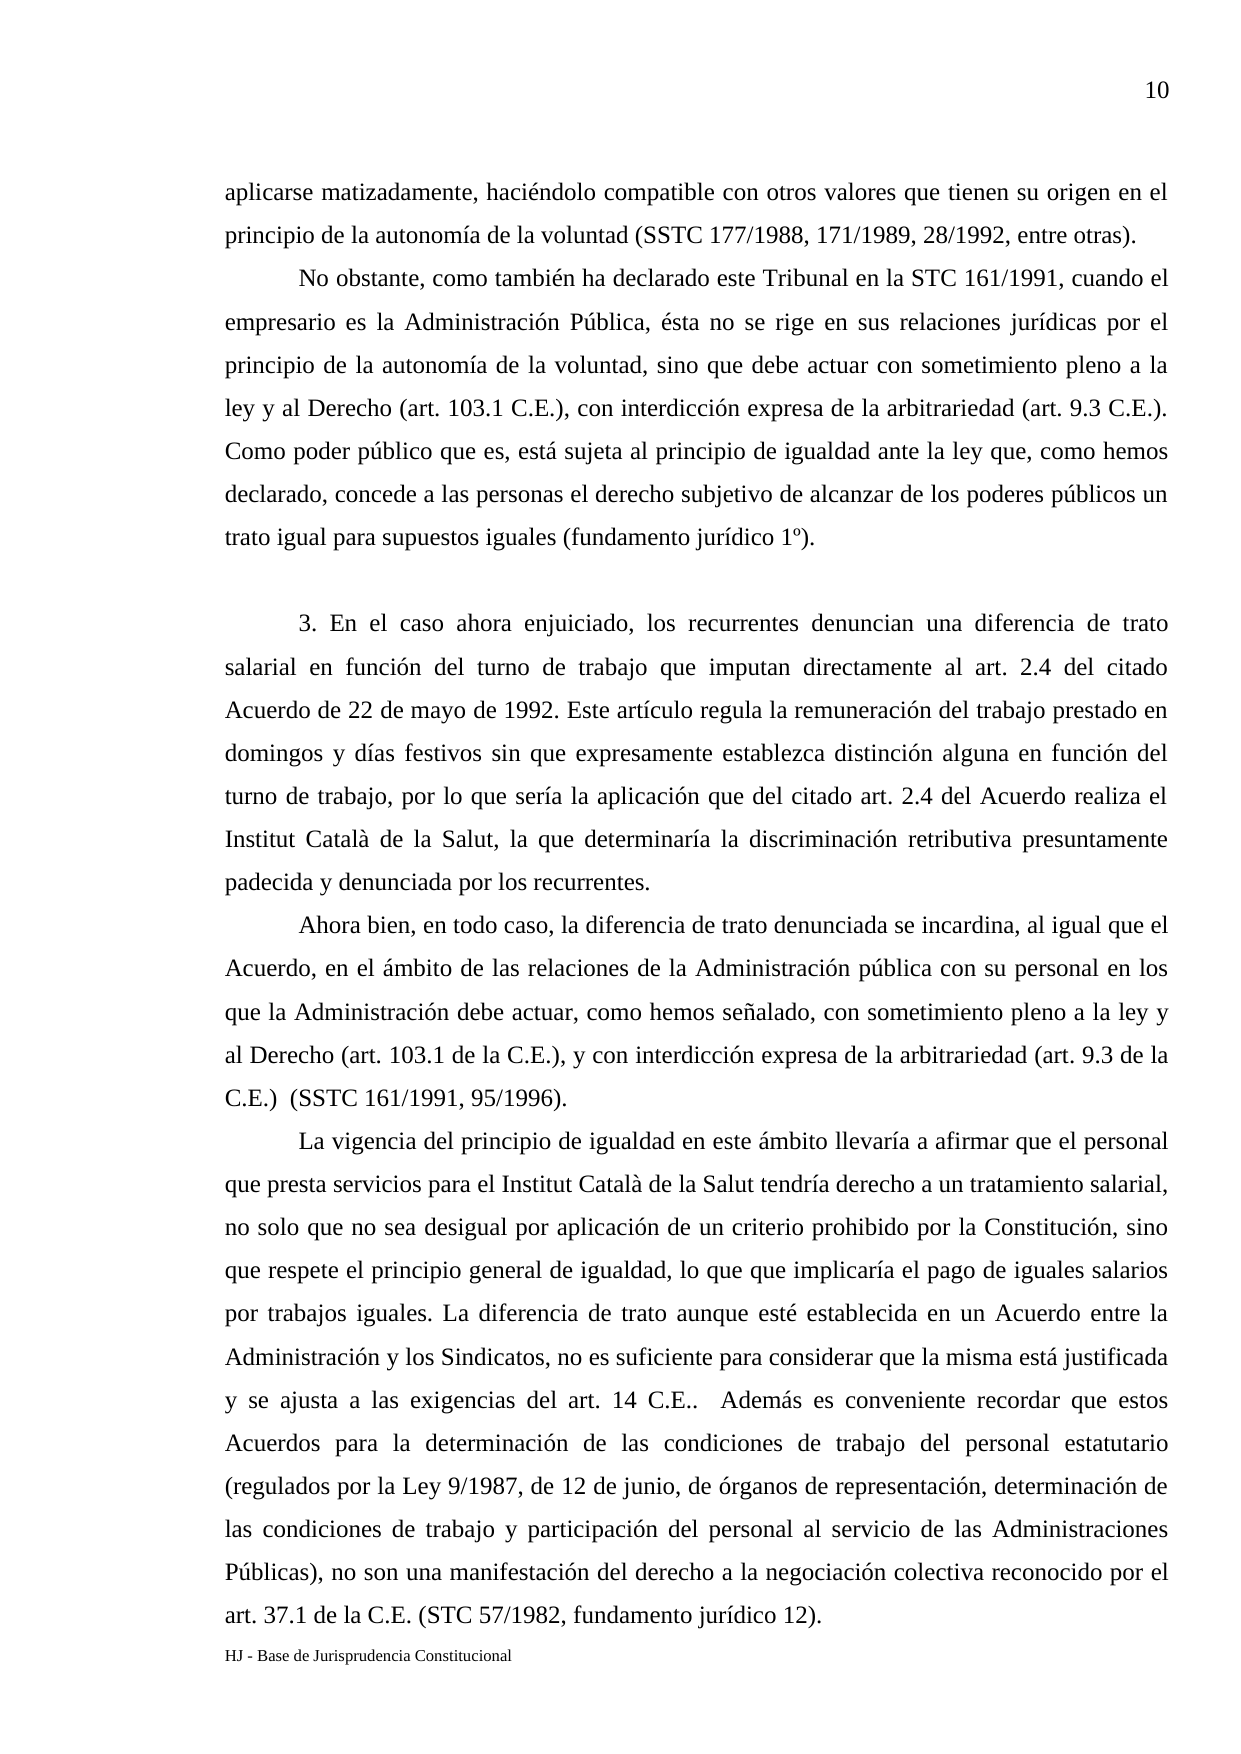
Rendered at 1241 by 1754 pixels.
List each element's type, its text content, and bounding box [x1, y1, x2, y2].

text 3. En el caso ahora enjuiciado, los recurrentes denuncian una diferencia de trato salarial en función del turno de trabajo que imputan directamente al art. 2.4 del citado Acuerdo de 22 de mayo de 1992. Este artículo regula la remuneración del trabajo prestado en domingos y días festivos sin que expresamente establezca distinción alguna en función del turno de trabajo, por lo que sería la aplicación que del citado art. 2.4 del Acuerdo realiza el Institut Català de la Salut, la que determinaría la discriminación retributiva presuntamente padecida y denunciada por los recurrentes. [224, 608, 1169, 896]
text La vigencia del principio de igualdad en este ámbito llevaría a afirmar que el personal que presta servicios para el Institut Català de la Salut tendría derecho a un tratamiento salarial, no solo que no sea desigual por aplicación de un criterio prohibido por la Constitución, sino que respete el principio general de igualdad, lo que que implicaría el pago de iguales salarios por trabajos iguales. La diferencia de trato aunque esté establecida en un Acuerdo entre la Administración y los Sindicatos, no es suficiente para considerar que la misma está justificada y se ajusta a las exigencias del art. 14 C.E.. Además es conveniente recordar que estos Acuerdos para la determinación de las condiciones de trabajo del personal estatutario (regulados por la Ley 9/1987, de 12 de junio, de órganos de representación, determinación de las condiciones de trabajo y participación del personal al servicio de las Administraciones Públicas), no son una manifestación del derecho a la negociación colectiva reconocido por el art. 37.1 de la C.E. (STC 57/1982, fundamento jurídico 12). [224, 1126, 1169, 1629]
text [224, 177, 1169, 249]
text No obstante, como también ha declarado este Tribunal en la STC 161/1991, cuando el empresario es la Administración Pública, ésta no se rige en sus relaciones jurídicas por el principio de la autonomía de la voluntad, sino que debe actuar con sometimiento pleno a la ley y al Derecho (art. 103.1 C.E.), con interdicción expresa de la arbitrariedad (art. 9.3 C.E.). Como poder público que es, está sujeta al principio de igualdad ante la ley que, como hemos declarado, concede a las personas el derecho subjetivo de alcanzar de los poderes públicos un trato igual para supuestos iguales (fundamento jurídico 1º). [224, 263, 1169, 551]
text Ahora bien, en todo caso, la diferencia de trato denunciada se incardina, al igual que el Acuerdo, en el ámbito de las relaciones de la Administración pública con su personal en los que la Administración debe actuar, como hemos señalado, con sometimiento pleno a la ley y al Derecho (art. 103.1 de la C.E.), y con interdicción expresa de la arbitrariedad (art. 9.3 de la C.E.) (SSTC 161/1991, 95/1996). [224, 910, 1169, 1112]
